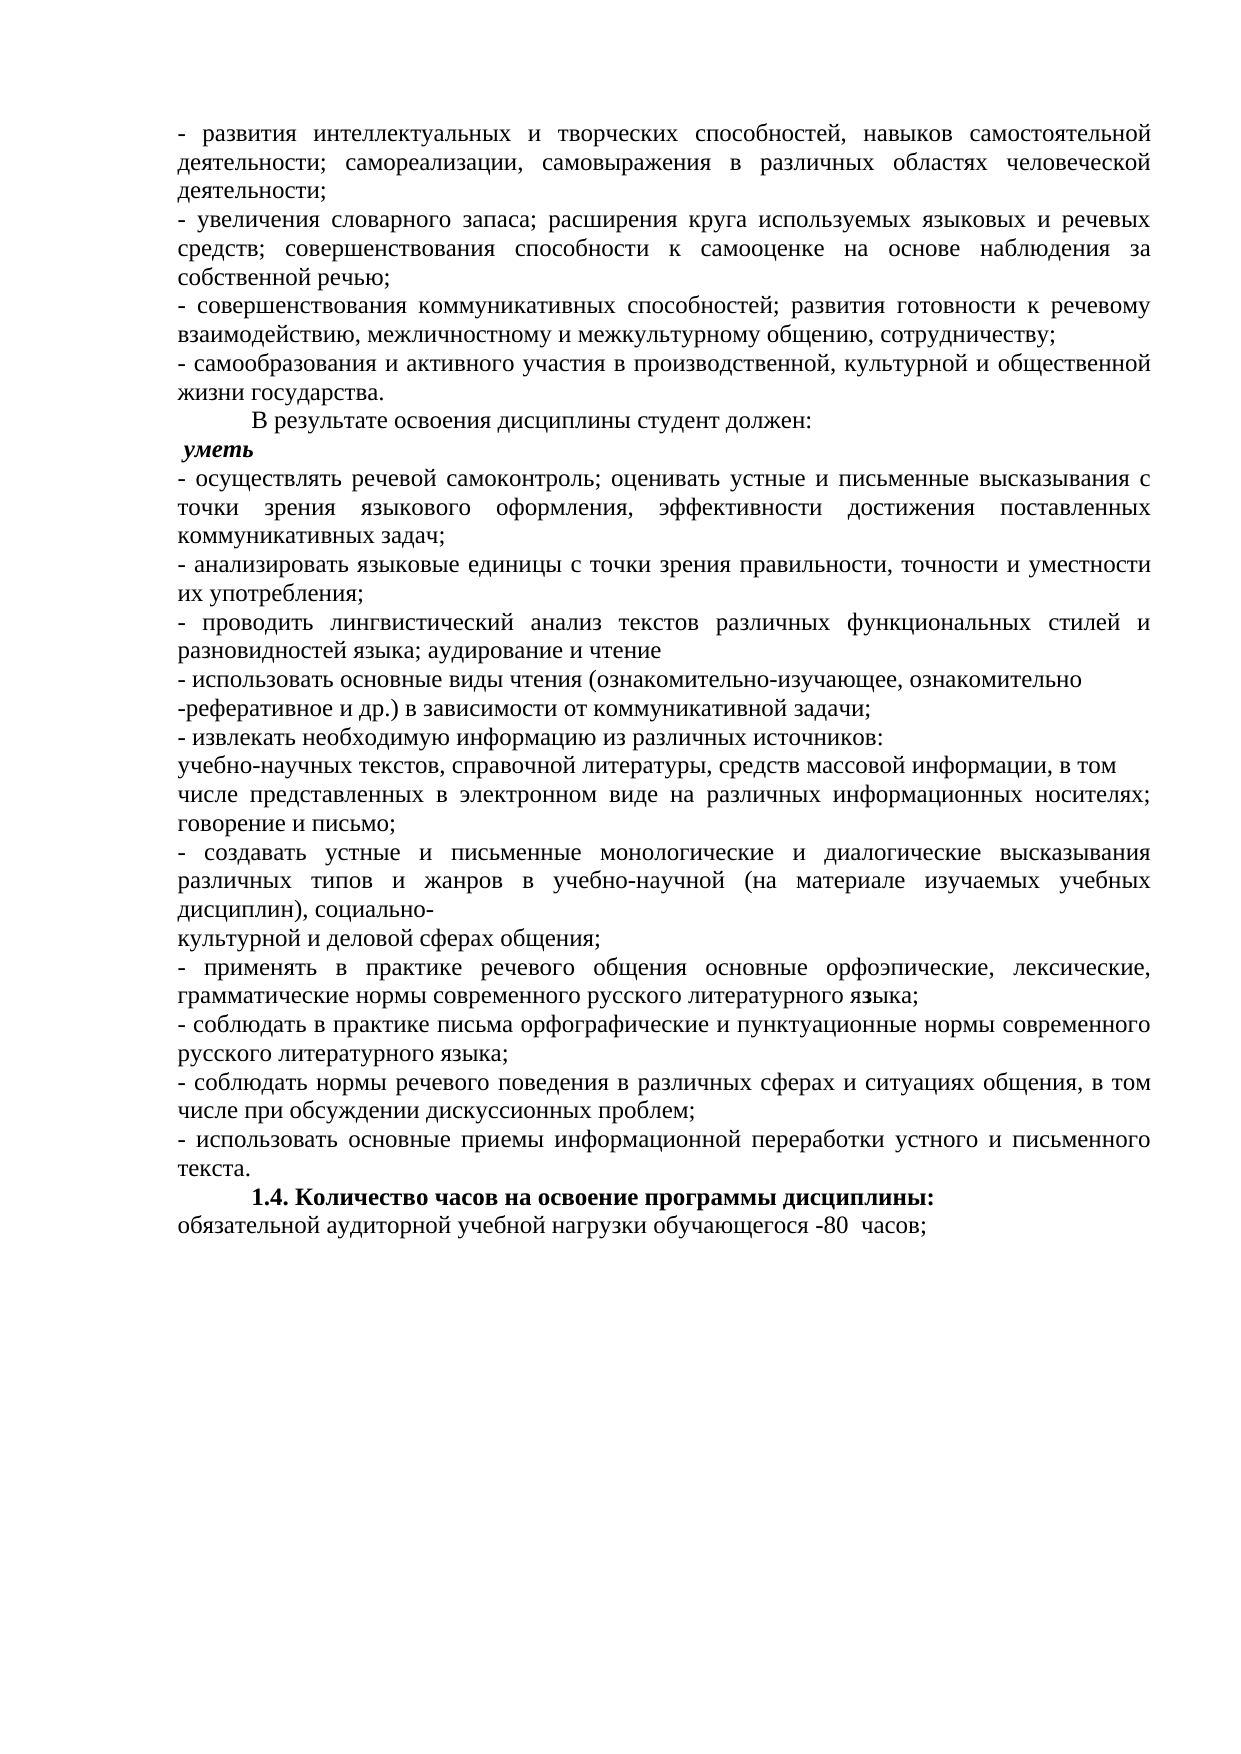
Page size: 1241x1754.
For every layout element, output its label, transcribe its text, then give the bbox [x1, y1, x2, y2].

text - использовать основные виды чтения (ознакомительно-изучающее, ознакомительно [177, 664, 1152, 693]
text культурной и деловой сферах общения; [177, 923, 1152, 952]
text обязательной аудиторной учебной нагрузки обучающегося -80 часов; [177, 1211, 1152, 1239]
text - извлекать необходимую информацию из различных источников: [177, 722, 1152, 751]
text - анализировать языковые единицы с точки зрения правильности, точности и уместности их употребления; [177, 549, 1152, 607]
text - создавать устные и письменные монологические и диалогические высказывания различных типов и жанров в учебно-научной (на материале изучаемых учебных дисциплин), социально- [177, 837, 1152, 923]
text уметь [177, 434, 1152, 463]
text -реферативное и др.) в зависимости от коммуникативной задачи; [177, 693, 1152, 722]
text - развития интеллектуальных и творческих способностей, навыков самостоятельной деятельности; самореализации, самовыражения в различных областях человеческой деятельности; [177, 118, 1152, 204]
text - осуществлять речевой самоконтроль; оценивать устные и письменные высказывания с точки зрения языкового оформления, эффективности достижения поставленных коммуникативных задач; [177, 463, 1152, 549]
text - проводить лингвистический анализ текстов различных функциональных стилей и разновидностей языка; аудирование и чтение [177, 607, 1152, 664]
text числе представленных в электронном виде на различных информационных носителях; говорение и письмо; [177, 779, 1152, 837]
text - использовать основные приемы информационной переработки устного и письменного текста. [177, 1124, 1152, 1182]
text В результате освоения дисциплины студент должен: [177, 406, 1152, 434]
text - соблюдать нормы речевого поведения в различных сферах и ситуациях общения, в том числе при обсуждении дискуссионных проблем; [177, 1067, 1152, 1124]
text - применять в практике речевого общения основные орфоэпические, лексические, грамматические нормы современного русского литературного языка; [177, 952, 1152, 1009]
text учебно-научных текстов, справочной литературы, средств массовой информации, в том [177, 751, 1152, 779]
text - увеличения словарного запаса; расширения круга используемых языковых и речевых средств; совершенствования способности к самооценке на основе наблюдения за собственной речью; [177, 204, 1152, 291]
text - соблюдать в практике письма орфографические и пунктуационные нормы современного русского литературного языка; [177, 1009, 1152, 1067]
text - совершенствования коммуникативных способностей; развития готовности к речевому взаимодействию, межличностному и межкультурному общению, сотрудничеству; [177, 291, 1152, 348]
text 1.4. Количество часов на освоение программы дисциплины: [177, 1182, 1152, 1211]
text - самообразования и активного участия в производственной, культурной и общественной жизни государства. [177, 348, 1152, 406]
